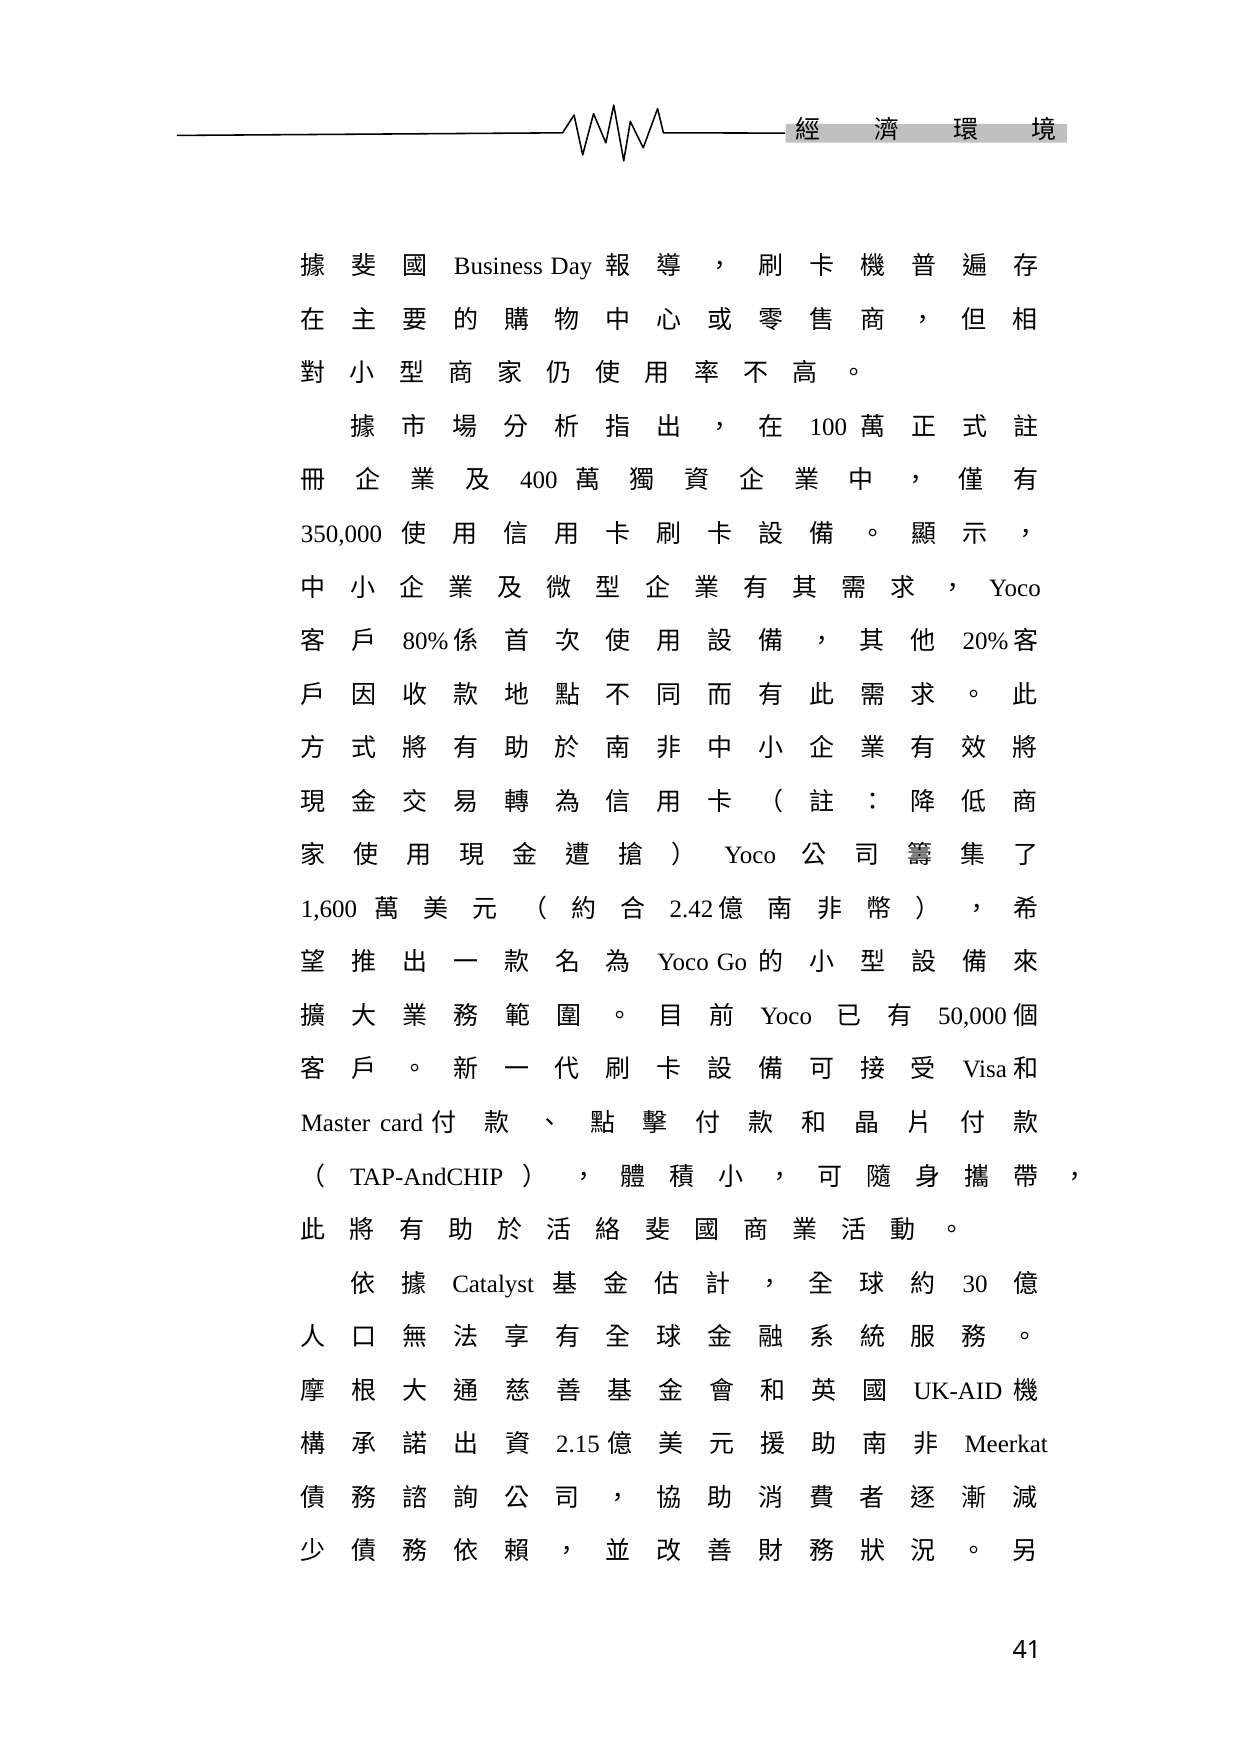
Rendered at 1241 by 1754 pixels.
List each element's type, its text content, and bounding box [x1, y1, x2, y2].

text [276, 237, 1063, 398]
text 據市場分析指出，在100萬正式註冊企業及400萬獨資企業中，僅有350,000使用信用卡刷卡設備。顯示，中小企業及微型企業有其需求，Yoco客戶80%係首次使用設備，其他20%客戶因收款地點不同而有此需求。此方式將有助於南非中小企業有效將現金交易轉為信用卡（註：降低商家使用現金遭搶）Yoco公司籌集了1,600萬美元（約合2.42億南非幣），希望推出一款名為Yoco Go的小型設備來擴大業務範圍。目前Yoco已有50,000個客戶。新一代刷卡設備可接受Visa和Master card付款、點擊付款和晶片付款（TAP-AndCHIP），體積小，可隨身攜帶，此將有助於活絡斐國商業活動。 [276, 398, 1063, 1254]
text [276, 1254, 1063, 1576]
